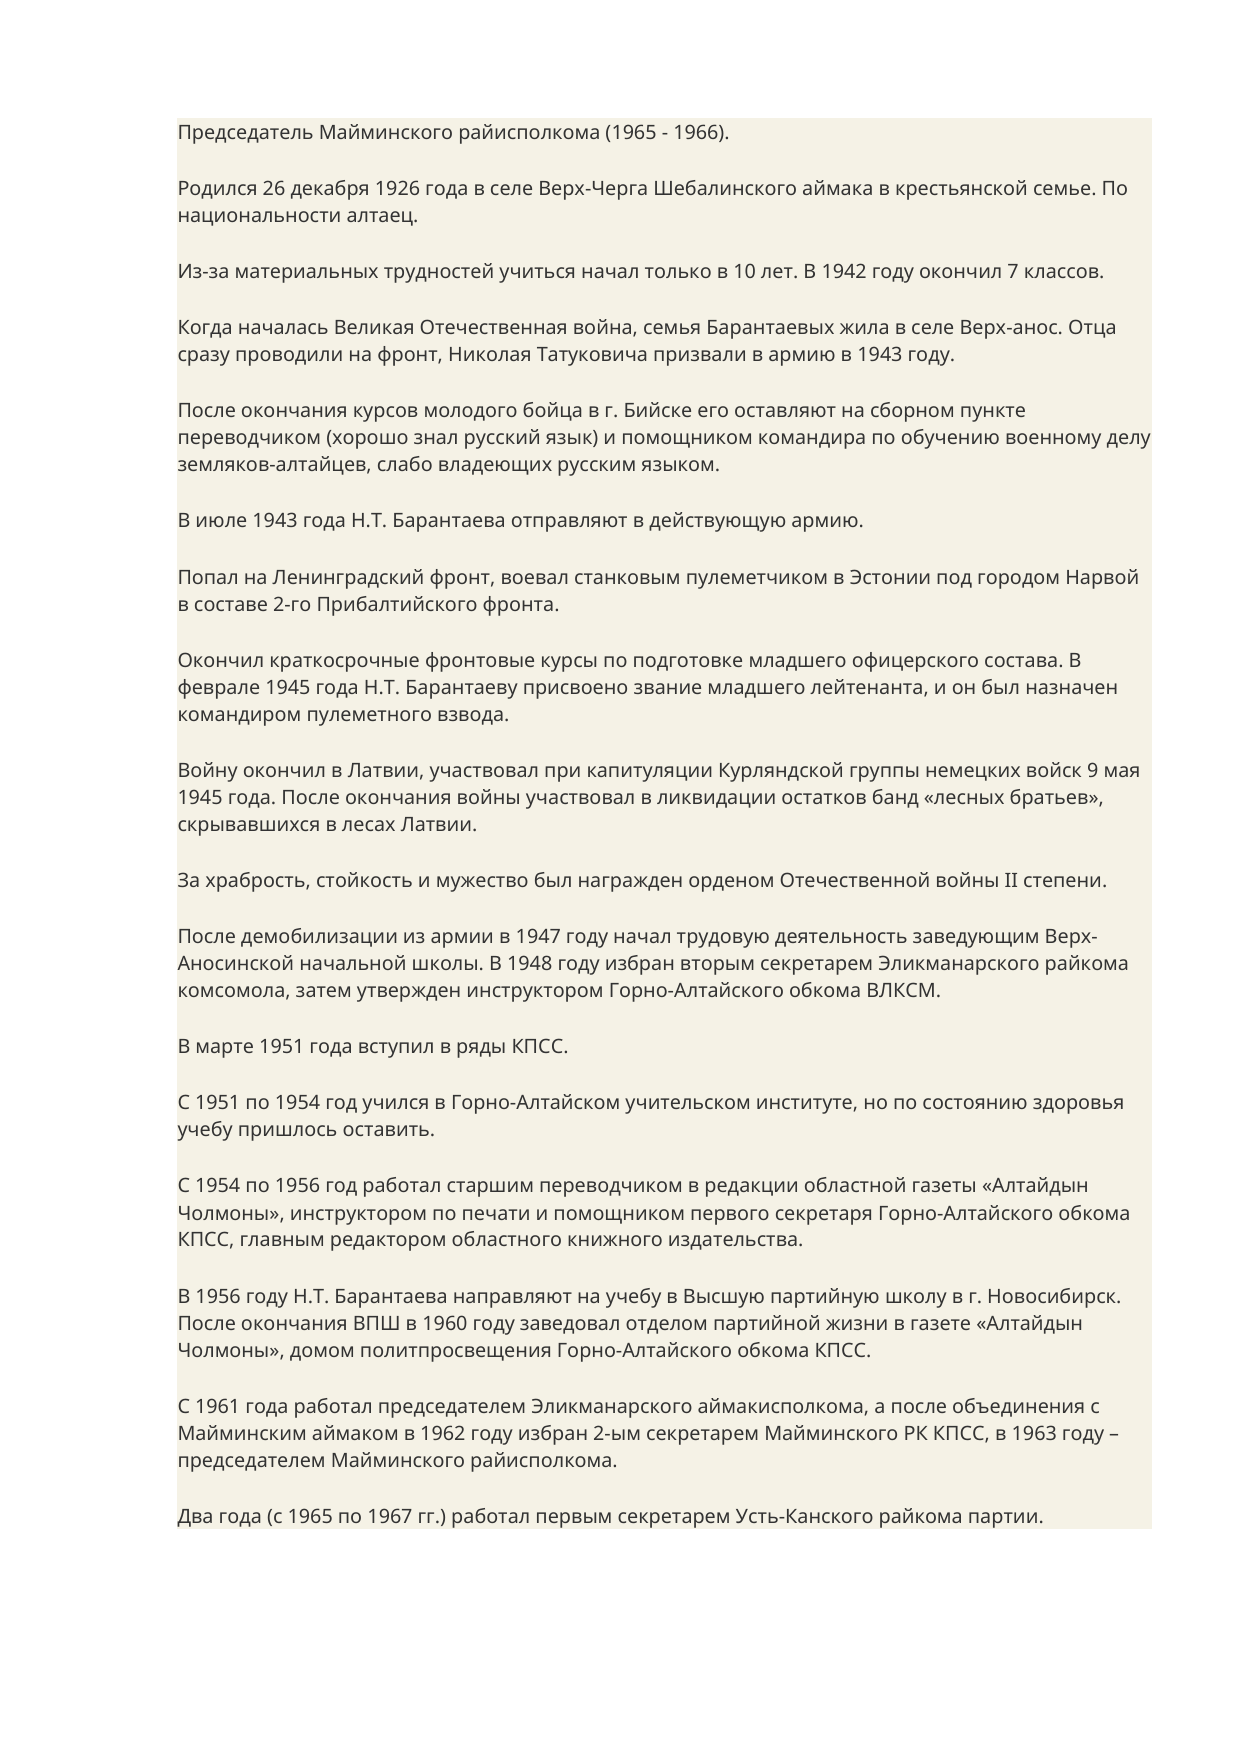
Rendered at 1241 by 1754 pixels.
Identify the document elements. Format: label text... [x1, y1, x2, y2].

text Войну окончил в Латвии, участвовал при капитуляции Курляндской группы немецких войск 9 мая 1945 года. После окончания войны участвовал в ликвидации остатков банд «лесных братьев», скрывавшихся в лесах Латвии. [177, 756, 1152, 837]
text Председатель Майминского райисполкома (1965 - 1966). [177, 118, 1152, 145]
text Попал на Ленинградский фронт, воевал станковым пулеметчиком в Эстонии под городом Нарвой в составе 2-го Прибалтийского фронта. [177, 563, 1152, 617]
text Когда началась Великая Отечественная война, семья Барантаевых жила в селе Верх-анос. Отца сразу проводили на фронт, Николая Татуковича призвали в армию в 1943 году. [177, 313, 1152, 367]
text Окончил краткосрочные фронтовые курсы по подготовке младшего офицерского состава. В феврале 1945 года Н.Т. Барантаеву присвоено звание младшего лейтенанта, и он был назначен командиром пулеметного взвода. [177, 646, 1152, 727]
text В марте 1951 года вступил в ряды КПСС. [177, 1032, 1152, 1059]
text В июле 1943 года Н.Т. Барантаева отправляют в действующую армию. [177, 507, 1152, 534]
text После окончания курсов молодого бойца в г. Бийске его оставляют на сборном пункте переводчиком (хорошо знал русский язык) и помощником командира по обучению военному делу земляков-алтайцев, слабо владеющих русским языком. [177, 397, 1152, 478]
text Два года (с 1965 по 1967 гг.) работал первым секретарем Усть-Канского райкома партии. [177, 1502, 1152, 1529]
text С 1951 по 1954 год учился в Горно-Алтайском учительском институте, но по состоянию здоровья учебу пришлось оставить. [177, 1089, 1152, 1143]
text За храбрость, стойкость и мужество был награжден орденом Отечественной войны II степени. [177, 866, 1152, 893]
text С 1954 по 1956 год работал старшим переводчиком в редакции областной газеты «Алтайдын Чолмоны», инструктором по печати и помощником первого секретаря Горно-Алтайского обкома КПСС, главным редактором областного книжного издательства. [177, 1172, 1152, 1253]
text Из-за материальных трудностей учиться начал только в 10 лет. В 1942 году окончил 7 классов. [177, 257, 1152, 284]
text Родился 26 декабря 1926 года в селе Верх-Черга Шебалинского аймака в крестьянской семье. По национальности алтаец. [177, 174, 1152, 228]
text После демобилизации из армии в 1947 году начал трудовую деятельность заведующим Верх-Аносинской начальной школы. В 1948 году избран вторым секретарем Эликманарского райкома комсомола, затем утвержден инструктором Горно-Алтайского обкома ВЛКСМ. [177, 922, 1152, 1003]
text С 1961 года работал председателем Эликманарского аймакисполкома, а после объединения с Майминским аймаком в 1962 году избран 2-ым секретарем Майминского РК КПСС, в 1963 году – председателем Майминского райисполкома. [177, 1392, 1152, 1473]
text В 1956 году Н.Т. Барантаева направляют на учебу в Высшую партийную школу в г. Новосибирск. После окончания ВПШ в 1960 году заведовал отделом партийной жизни в газете «Алтайдын Чолмоны», домом политпросвещения Горно-Алтайского обкома КПСС. [177, 1282, 1152, 1363]
